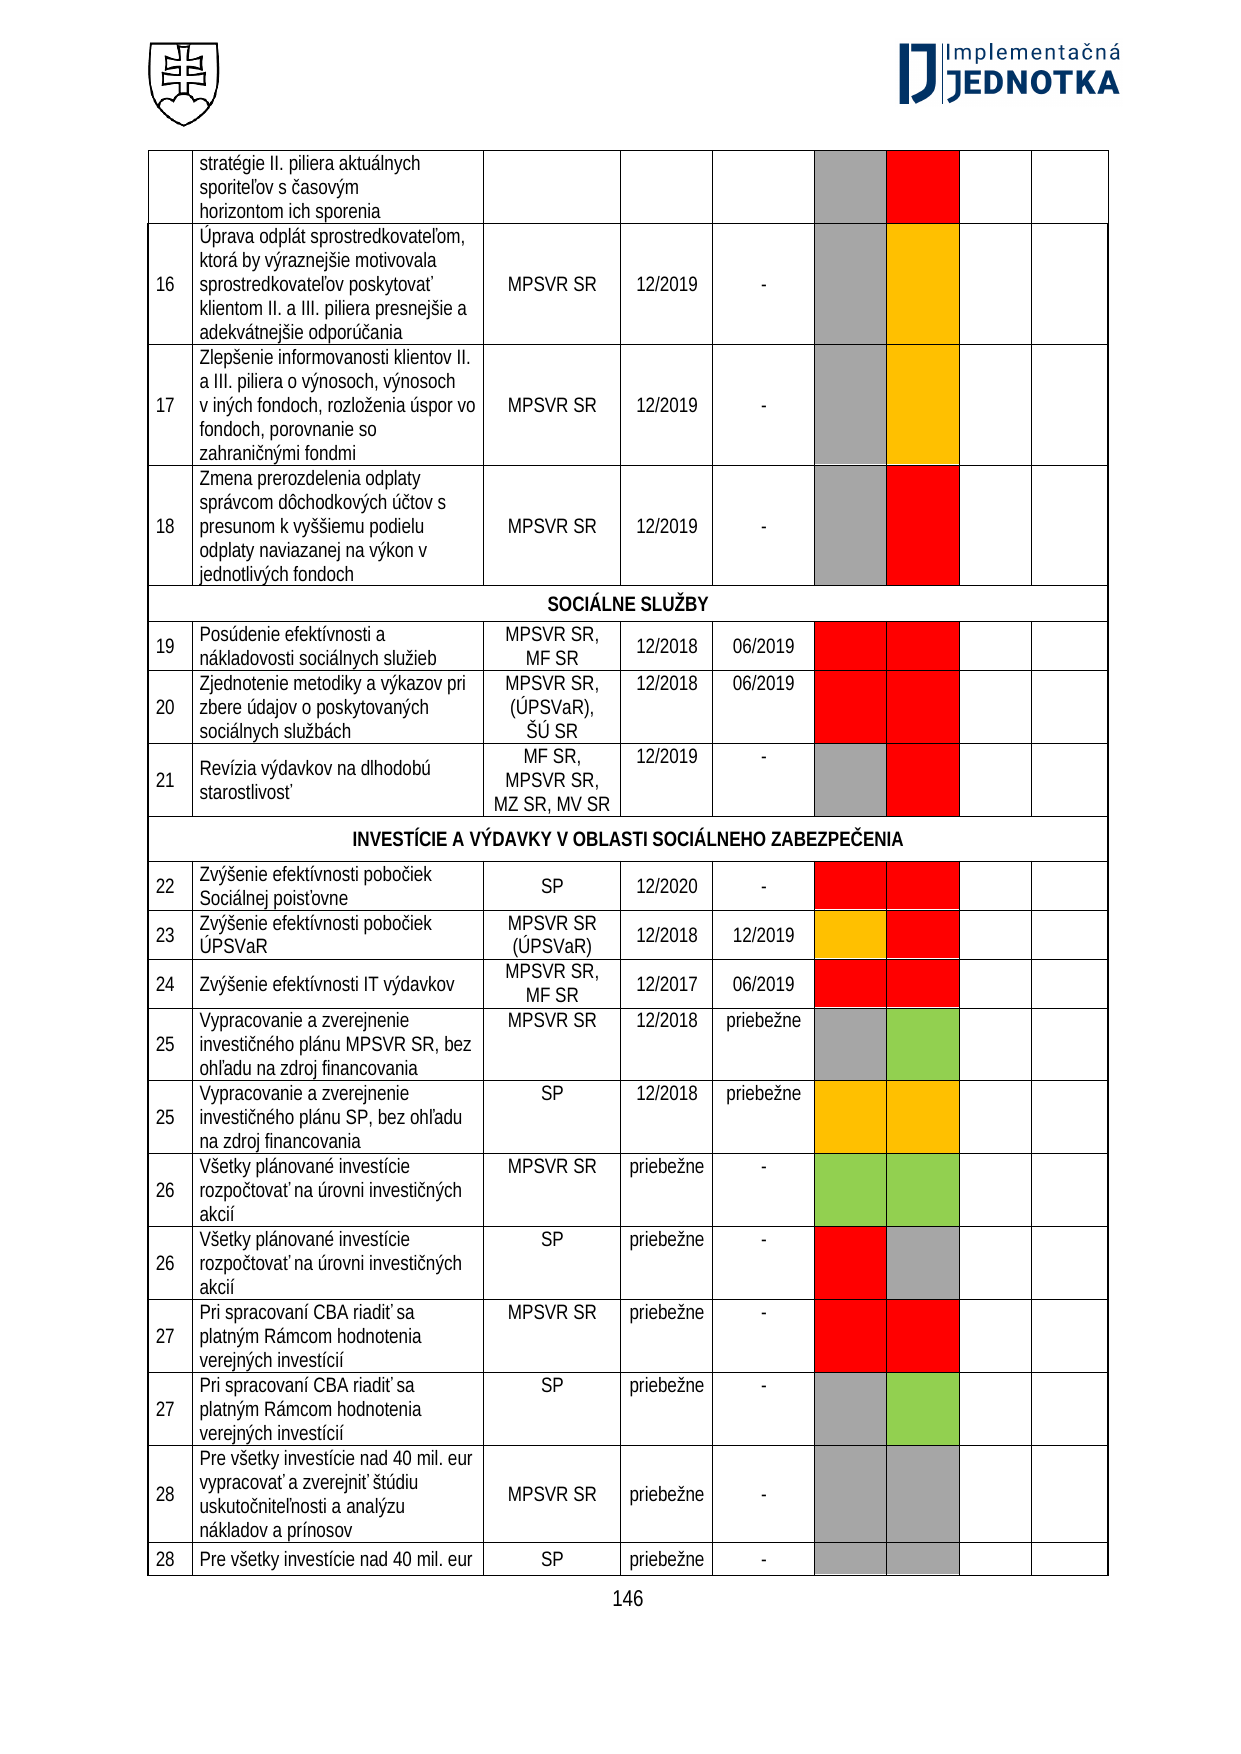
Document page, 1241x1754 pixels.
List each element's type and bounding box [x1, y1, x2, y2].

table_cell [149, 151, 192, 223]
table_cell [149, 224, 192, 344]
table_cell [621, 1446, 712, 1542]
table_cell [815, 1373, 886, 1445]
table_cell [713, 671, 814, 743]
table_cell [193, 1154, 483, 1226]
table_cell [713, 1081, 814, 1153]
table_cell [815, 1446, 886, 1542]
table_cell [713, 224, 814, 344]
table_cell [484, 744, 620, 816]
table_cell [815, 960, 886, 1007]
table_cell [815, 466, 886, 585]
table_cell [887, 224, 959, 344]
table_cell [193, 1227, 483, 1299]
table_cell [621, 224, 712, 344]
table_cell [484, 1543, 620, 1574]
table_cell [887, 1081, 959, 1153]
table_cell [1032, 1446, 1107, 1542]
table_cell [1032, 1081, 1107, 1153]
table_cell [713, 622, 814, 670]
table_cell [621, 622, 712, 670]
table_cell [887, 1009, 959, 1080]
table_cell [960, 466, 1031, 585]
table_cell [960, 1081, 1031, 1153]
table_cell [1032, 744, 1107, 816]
picture [894, 38, 1123, 107]
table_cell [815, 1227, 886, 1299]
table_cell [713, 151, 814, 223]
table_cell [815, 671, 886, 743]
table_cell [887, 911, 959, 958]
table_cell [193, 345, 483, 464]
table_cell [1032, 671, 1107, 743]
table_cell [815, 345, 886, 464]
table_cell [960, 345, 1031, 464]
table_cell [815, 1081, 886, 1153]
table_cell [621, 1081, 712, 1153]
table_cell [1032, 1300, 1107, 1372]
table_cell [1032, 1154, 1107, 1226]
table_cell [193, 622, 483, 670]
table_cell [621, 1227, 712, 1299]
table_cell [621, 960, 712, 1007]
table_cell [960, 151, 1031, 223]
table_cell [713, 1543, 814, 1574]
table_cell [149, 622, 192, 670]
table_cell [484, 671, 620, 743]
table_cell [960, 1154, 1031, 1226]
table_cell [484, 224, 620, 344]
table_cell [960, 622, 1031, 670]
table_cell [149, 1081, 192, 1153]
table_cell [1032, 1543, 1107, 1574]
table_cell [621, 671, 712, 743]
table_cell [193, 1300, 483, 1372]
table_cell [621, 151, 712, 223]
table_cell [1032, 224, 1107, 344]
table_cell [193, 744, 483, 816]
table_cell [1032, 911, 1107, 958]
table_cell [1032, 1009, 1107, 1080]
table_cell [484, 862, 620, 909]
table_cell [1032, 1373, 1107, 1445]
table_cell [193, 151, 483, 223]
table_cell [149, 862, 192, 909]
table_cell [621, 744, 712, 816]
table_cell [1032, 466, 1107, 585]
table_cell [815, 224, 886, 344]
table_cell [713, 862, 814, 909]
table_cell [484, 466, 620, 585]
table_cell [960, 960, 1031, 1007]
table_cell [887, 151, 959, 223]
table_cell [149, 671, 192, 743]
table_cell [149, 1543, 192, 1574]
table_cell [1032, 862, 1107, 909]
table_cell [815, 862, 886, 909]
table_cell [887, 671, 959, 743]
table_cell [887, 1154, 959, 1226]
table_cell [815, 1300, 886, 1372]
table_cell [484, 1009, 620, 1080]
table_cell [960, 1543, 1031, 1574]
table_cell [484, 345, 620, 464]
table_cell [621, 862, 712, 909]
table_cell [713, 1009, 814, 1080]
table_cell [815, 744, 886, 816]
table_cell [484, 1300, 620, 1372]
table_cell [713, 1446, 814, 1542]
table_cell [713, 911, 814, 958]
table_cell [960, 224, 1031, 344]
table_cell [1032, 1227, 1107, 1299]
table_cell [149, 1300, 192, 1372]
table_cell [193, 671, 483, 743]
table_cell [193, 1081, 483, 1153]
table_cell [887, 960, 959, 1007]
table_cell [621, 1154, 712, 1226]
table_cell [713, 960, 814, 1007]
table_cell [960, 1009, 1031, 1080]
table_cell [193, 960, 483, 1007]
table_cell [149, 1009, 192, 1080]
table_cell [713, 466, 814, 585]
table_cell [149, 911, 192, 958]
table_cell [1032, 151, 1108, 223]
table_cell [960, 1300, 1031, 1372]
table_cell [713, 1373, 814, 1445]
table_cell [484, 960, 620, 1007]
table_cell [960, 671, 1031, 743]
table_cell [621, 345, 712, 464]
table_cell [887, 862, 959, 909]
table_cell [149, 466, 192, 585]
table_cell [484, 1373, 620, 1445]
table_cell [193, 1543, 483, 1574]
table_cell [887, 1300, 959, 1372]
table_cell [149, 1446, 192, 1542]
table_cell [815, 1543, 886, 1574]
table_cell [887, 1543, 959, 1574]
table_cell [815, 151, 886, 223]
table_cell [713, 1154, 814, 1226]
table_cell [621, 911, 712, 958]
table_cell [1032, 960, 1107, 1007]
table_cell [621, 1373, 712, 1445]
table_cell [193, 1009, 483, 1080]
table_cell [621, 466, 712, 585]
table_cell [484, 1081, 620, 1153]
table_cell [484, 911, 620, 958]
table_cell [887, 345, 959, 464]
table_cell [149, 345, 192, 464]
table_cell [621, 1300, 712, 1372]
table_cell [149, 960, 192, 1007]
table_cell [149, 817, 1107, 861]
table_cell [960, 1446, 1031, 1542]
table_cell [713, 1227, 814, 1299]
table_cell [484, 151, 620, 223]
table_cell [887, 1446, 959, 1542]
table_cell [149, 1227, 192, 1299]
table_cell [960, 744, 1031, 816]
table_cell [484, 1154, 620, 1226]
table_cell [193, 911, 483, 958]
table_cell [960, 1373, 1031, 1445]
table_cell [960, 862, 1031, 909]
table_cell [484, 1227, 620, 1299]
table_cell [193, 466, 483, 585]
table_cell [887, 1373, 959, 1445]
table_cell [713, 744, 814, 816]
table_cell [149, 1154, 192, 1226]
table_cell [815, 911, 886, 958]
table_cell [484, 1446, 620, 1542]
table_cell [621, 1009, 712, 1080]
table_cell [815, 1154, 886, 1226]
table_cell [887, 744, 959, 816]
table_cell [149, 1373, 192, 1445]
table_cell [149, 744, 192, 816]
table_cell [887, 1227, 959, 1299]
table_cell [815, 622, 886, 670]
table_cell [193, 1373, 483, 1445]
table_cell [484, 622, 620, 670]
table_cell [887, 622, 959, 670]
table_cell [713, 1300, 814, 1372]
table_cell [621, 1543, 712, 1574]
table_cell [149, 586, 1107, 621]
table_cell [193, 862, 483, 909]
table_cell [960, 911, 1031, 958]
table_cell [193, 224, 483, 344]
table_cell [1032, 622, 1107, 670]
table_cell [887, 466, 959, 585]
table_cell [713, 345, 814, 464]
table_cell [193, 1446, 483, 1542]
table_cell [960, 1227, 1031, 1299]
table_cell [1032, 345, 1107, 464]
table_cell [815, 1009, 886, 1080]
